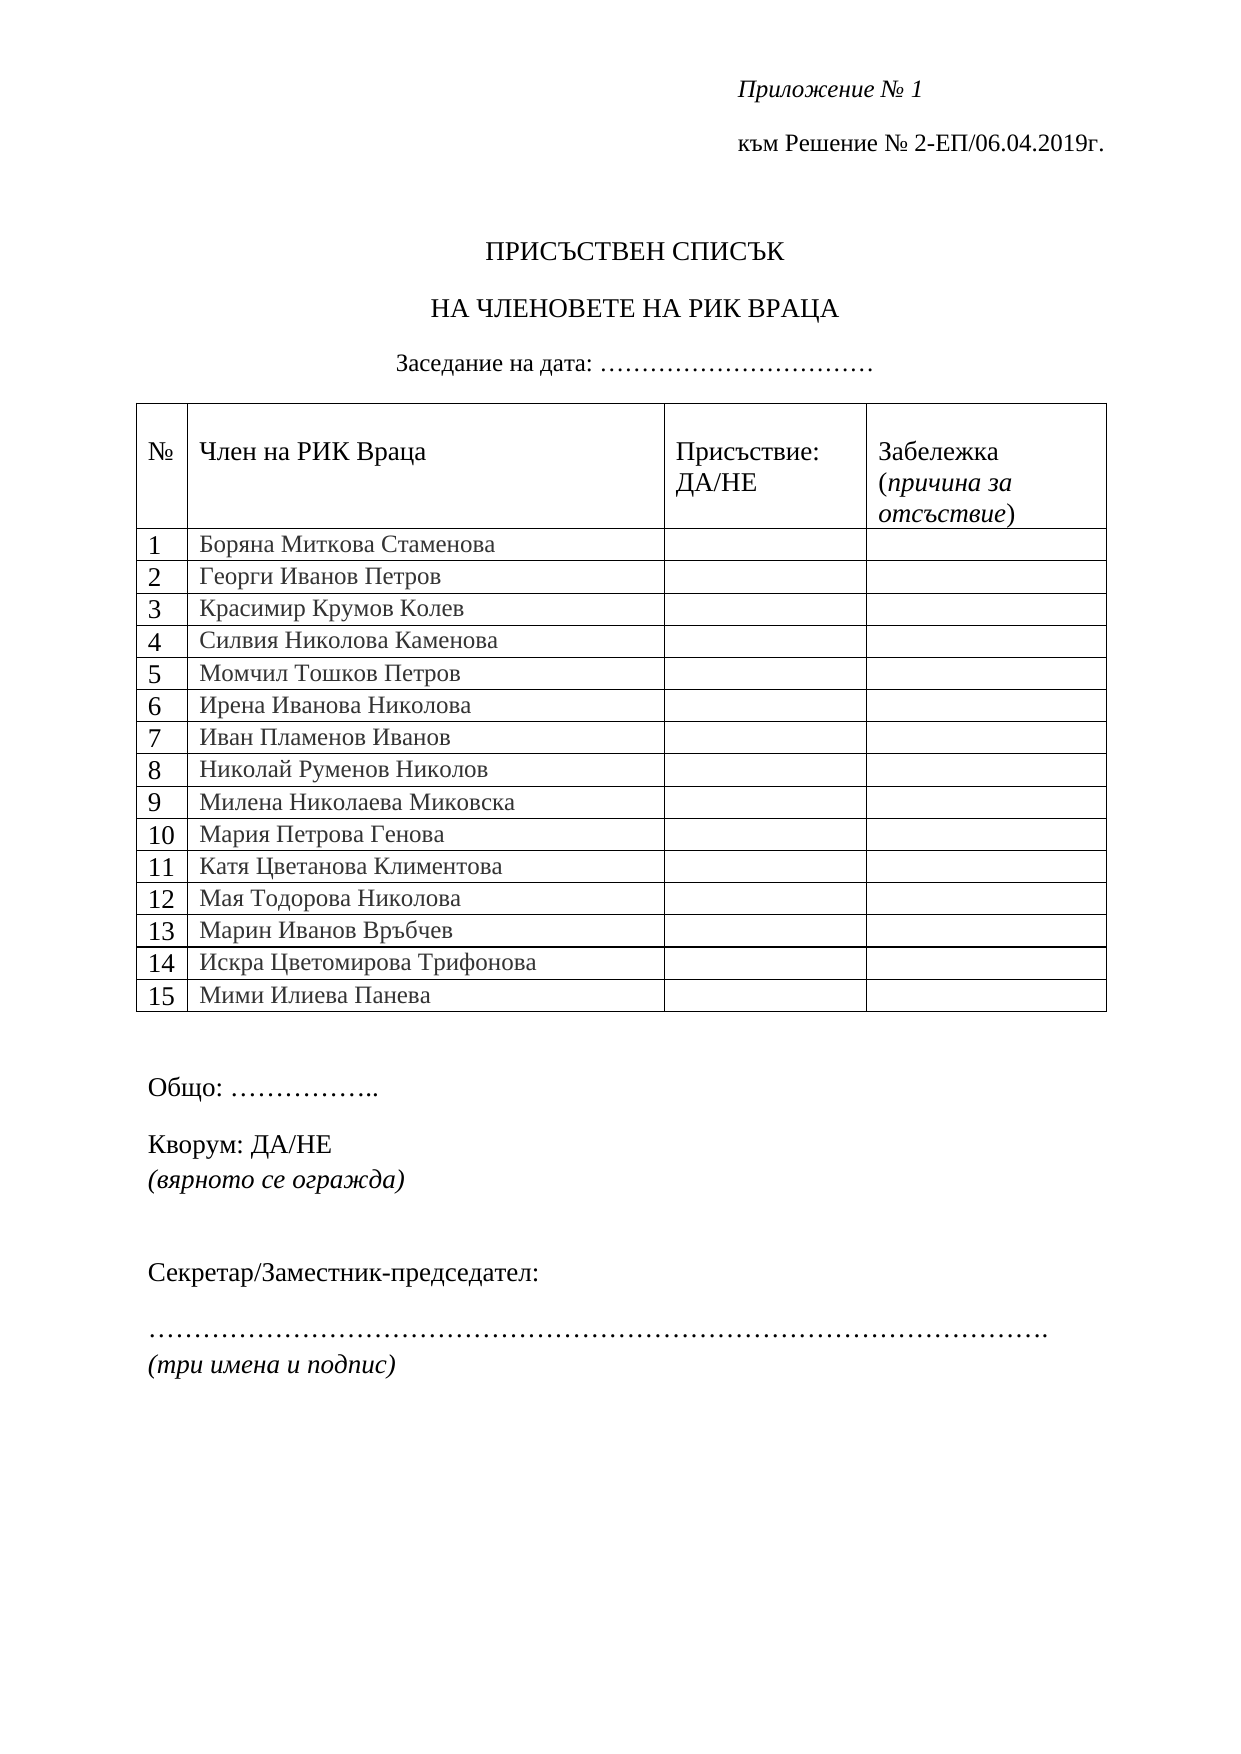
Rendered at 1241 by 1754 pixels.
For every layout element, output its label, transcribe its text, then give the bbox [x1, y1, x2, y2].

text Секретар/Заместник-председател: [148, 1256, 1122, 1287]
table_cell Катя Цветанова Климентова [188, 851, 664, 882]
table_cell [665, 722, 866, 753]
table_header Присъствие: ДА/НЕ [665, 404, 866, 528]
text Приложение № 1 [738, 74, 1122, 103]
table_cell 4 [137, 626, 187, 657]
table_cell Мая Тодорова Николова [188, 883, 664, 914]
table_cell [665, 529, 866, 560]
table_cell [665, 915, 866, 946]
table_cell Марин Иванов Връбчев [188, 915, 664, 946]
text НА ЧЛЕНОВЕТЕ НА РИК ВРАЦА [148, 292, 1122, 323]
table_cell [867, 626, 1106, 657]
table_cell Мими Илиева Панева [188, 980, 664, 1011]
table_cell [665, 658, 866, 689]
table_cell [665, 626, 866, 657]
table_cell Силвия Николова Каменова [188, 626, 664, 657]
table_cell [665, 690, 866, 721]
table_cell [867, 690, 1106, 721]
text ПРИСЪСТВЕН СПИСЪК [148, 235, 1122, 267]
table_header Член на РИК Враца [188, 404, 664, 528]
table_cell Красимир Крумов Колев [188, 594, 664, 624]
table_cell 3 [137, 594, 187, 624]
table_cell 8 [137, 754, 187, 786]
table_cell [665, 980, 866, 1011]
text Кворум: ДА/НЕ [148, 1128, 1122, 1159]
text (вярното се огражда) [148, 1163, 1122, 1195]
table_cell [665, 754, 866, 786]
table_cell 7 [137, 722, 187, 753]
table_cell Боряна Миткова Стаменова [188, 529, 664, 560]
text ………………………………………………………………………………………. [148, 1312, 1122, 1343]
table_cell Искра Цветомирова Трифонова [188, 948, 664, 979]
table_cell [867, 819, 1106, 850]
table_cell [867, 787, 1106, 818]
table_cell 6 [137, 690, 187, 721]
table_cell [867, 980, 1106, 1011]
table_cell [665, 561, 866, 592]
table_cell [665, 787, 866, 818]
table_cell 13 [137, 915, 187, 946]
text Общо: …………….. [148, 1071, 1122, 1102]
table_cell [665, 948, 866, 979]
table_cell [867, 529, 1106, 560]
table_header № [137, 404, 187, 528]
table_cell 1 [137, 529, 187, 560]
table_cell [665, 819, 866, 850]
table_cell [867, 883, 1106, 914]
table_cell Ирена Иванова Николова [188, 690, 664, 721]
table_cell 12 [137, 883, 187, 914]
table_cell 11 [137, 851, 187, 882]
table_cell 5 [137, 658, 187, 689]
table_cell [867, 658, 1106, 689]
text към Решение № 2-ЕП/06.04.2019г. [738, 128, 1122, 156]
table_cell 9 [137, 787, 187, 818]
text Заседание на дата: …………………………… [148, 348, 1122, 377]
table_cell 15 [137, 980, 187, 1011]
table_header Забележка (причина за отсъствие) [867, 404, 1106, 528]
table_cell [665, 594, 866, 624]
table_cell [867, 722, 1106, 753]
table_cell [867, 594, 1106, 624]
table_cell 10 [137, 819, 187, 850]
table_cell 14 [137, 948, 187, 979]
table_cell [867, 851, 1106, 882]
table_cell Момчил Тошков Петров [188, 658, 664, 689]
table_cell [665, 851, 866, 882]
table_cell [867, 754, 1106, 786]
table_cell Николай Руменов Николов [188, 754, 664, 786]
table_cell 2 [137, 561, 187, 592]
text (три имена и подпис) [148, 1348, 1122, 1379]
table_cell Мария Петрова Генова [188, 819, 664, 850]
table_cell Милена Николаева Миковска [188, 787, 664, 818]
table_cell Георги Иванов Петров [188, 561, 664, 592]
table_cell [867, 948, 1106, 979]
table_cell Иван Пламенов Иванов [188, 722, 664, 753]
table_cell [867, 915, 1106, 946]
table_cell [867, 561, 1106, 592]
table_cell [665, 883, 866, 914]
